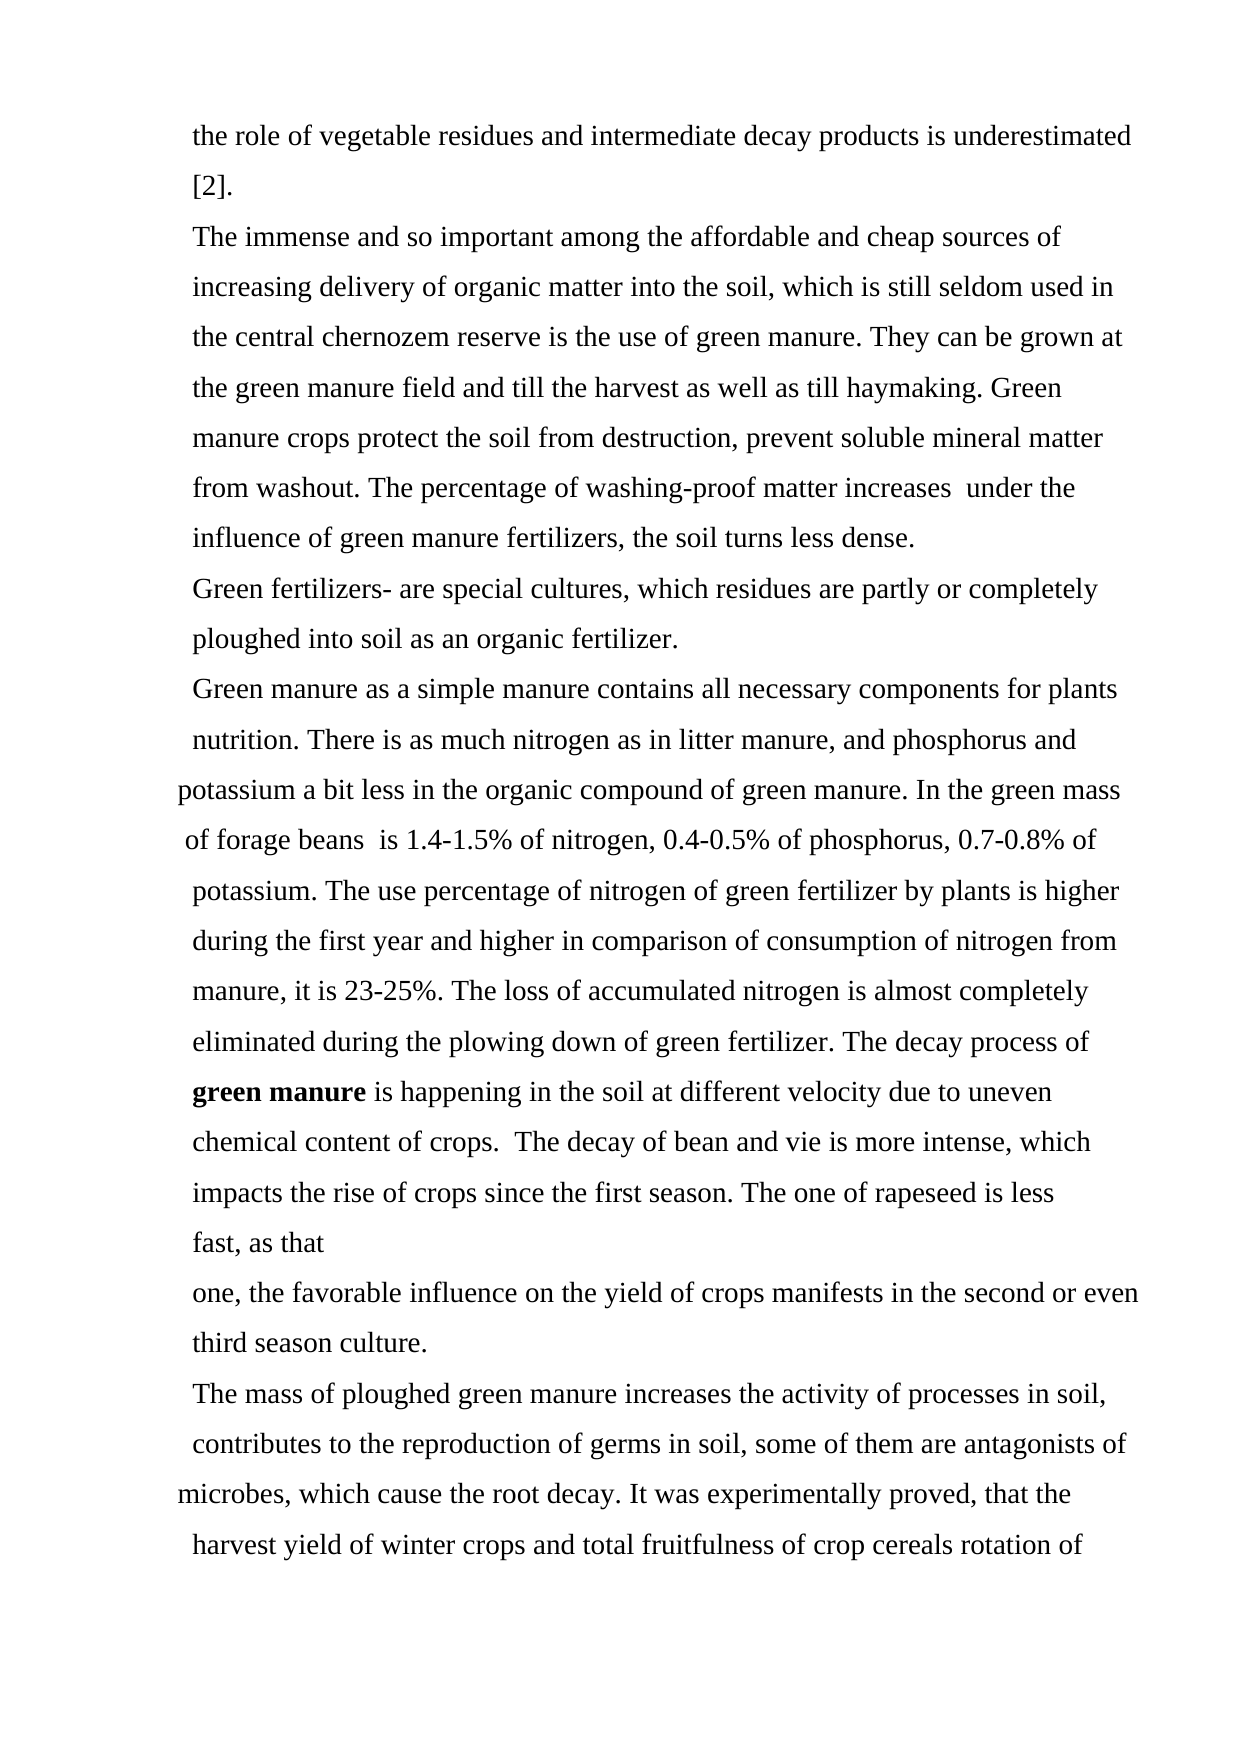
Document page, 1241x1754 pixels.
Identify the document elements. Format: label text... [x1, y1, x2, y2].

text the central chernozem reserve is the use of green manure. They can be grown at [177, 319, 1152, 353]
text impacts the rise of crops since the first season. The one of rapeseed is less [177, 1175, 1152, 1208]
text The mass of ploughed green manure increases the activity of processes in soil, [177, 1376, 1152, 1409]
text from washout. The percentage of washing-proof matter increases under the [177, 470, 1152, 504]
text The immense and so important among the affordable and cheap sources of [177, 219, 1152, 252]
text nutrition. There is as much nitrogen as in litter manure, and phosphorus and [177, 722, 1152, 755]
text the role of vegetable residues and intermediate decay products is underestimated [177, 118, 1152, 152]
text ploughed into soil as an organic fertilizer. [177, 621, 1152, 655]
text Green manure as a simple manure contains all necessary components for plants [177, 672, 1152, 705]
text third season culture. [177, 1326, 1152, 1359]
text fast, as that [177, 1225, 1152, 1258]
text potassium. The use percentage of nitrogen of green fertilizer by plants is higher [177, 873, 1152, 906]
text Green fertilizers- are special cultures, which residues are partly or completely [177, 571, 1152, 604]
text influence of green manure fertilizers, the soil turns less dense. [177, 521, 1152, 554]
text chemical content of crops. The decay of bean and vie is more intense, which [177, 1124, 1152, 1158]
text during the first year and higher in comparison of consumption of nitrogen from [177, 923, 1152, 957]
text manure crops protect the soil from destruction, prevent soluble mineral matter [177, 420, 1152, 453]
text [2]. [177, 168, 1152, 202]
text eliminated during the plowing down of green fertilizer. The decay process of [177, 1024, 1152, 1057]
text potassium a bit less in the organic compound of green manure. In the green mass [177, 772, 1152, 806]
text green manure is happening in the soil at different velocity due to uneven [177, 1074, 1152, 1108]
text the green manure field and till the harvest as well as till haymaking. Green [177, 370, 1152, 403]
text increasing delivery of organic matter into the soil, which is still seldom used in [177, 269, 1152, 303]
text harvest yield of winter crops and total fruitfulness of crop cereals rotation of [177, 1527, 1152, 1560]
text of forage beans is 1.4-1.5% of nitrogen, 0.4-0.5% of phosphorus, 0.7-0.8% of [177, 822, 1152, 856]
text contributes to the reproduction of germs in soil, some of them are antagonists of microbes, which cause the root decay. It was experimentally proved, that the [177, 1426, 1152, 1510]
text one, the favorable influence on the yield of crops manifests in the second or even [177, 1275, 1152, 1309]
text manure, it is 23-25%. The loss of accumulated nitrogen is almost completely [177, 973, 1152, 1007]
